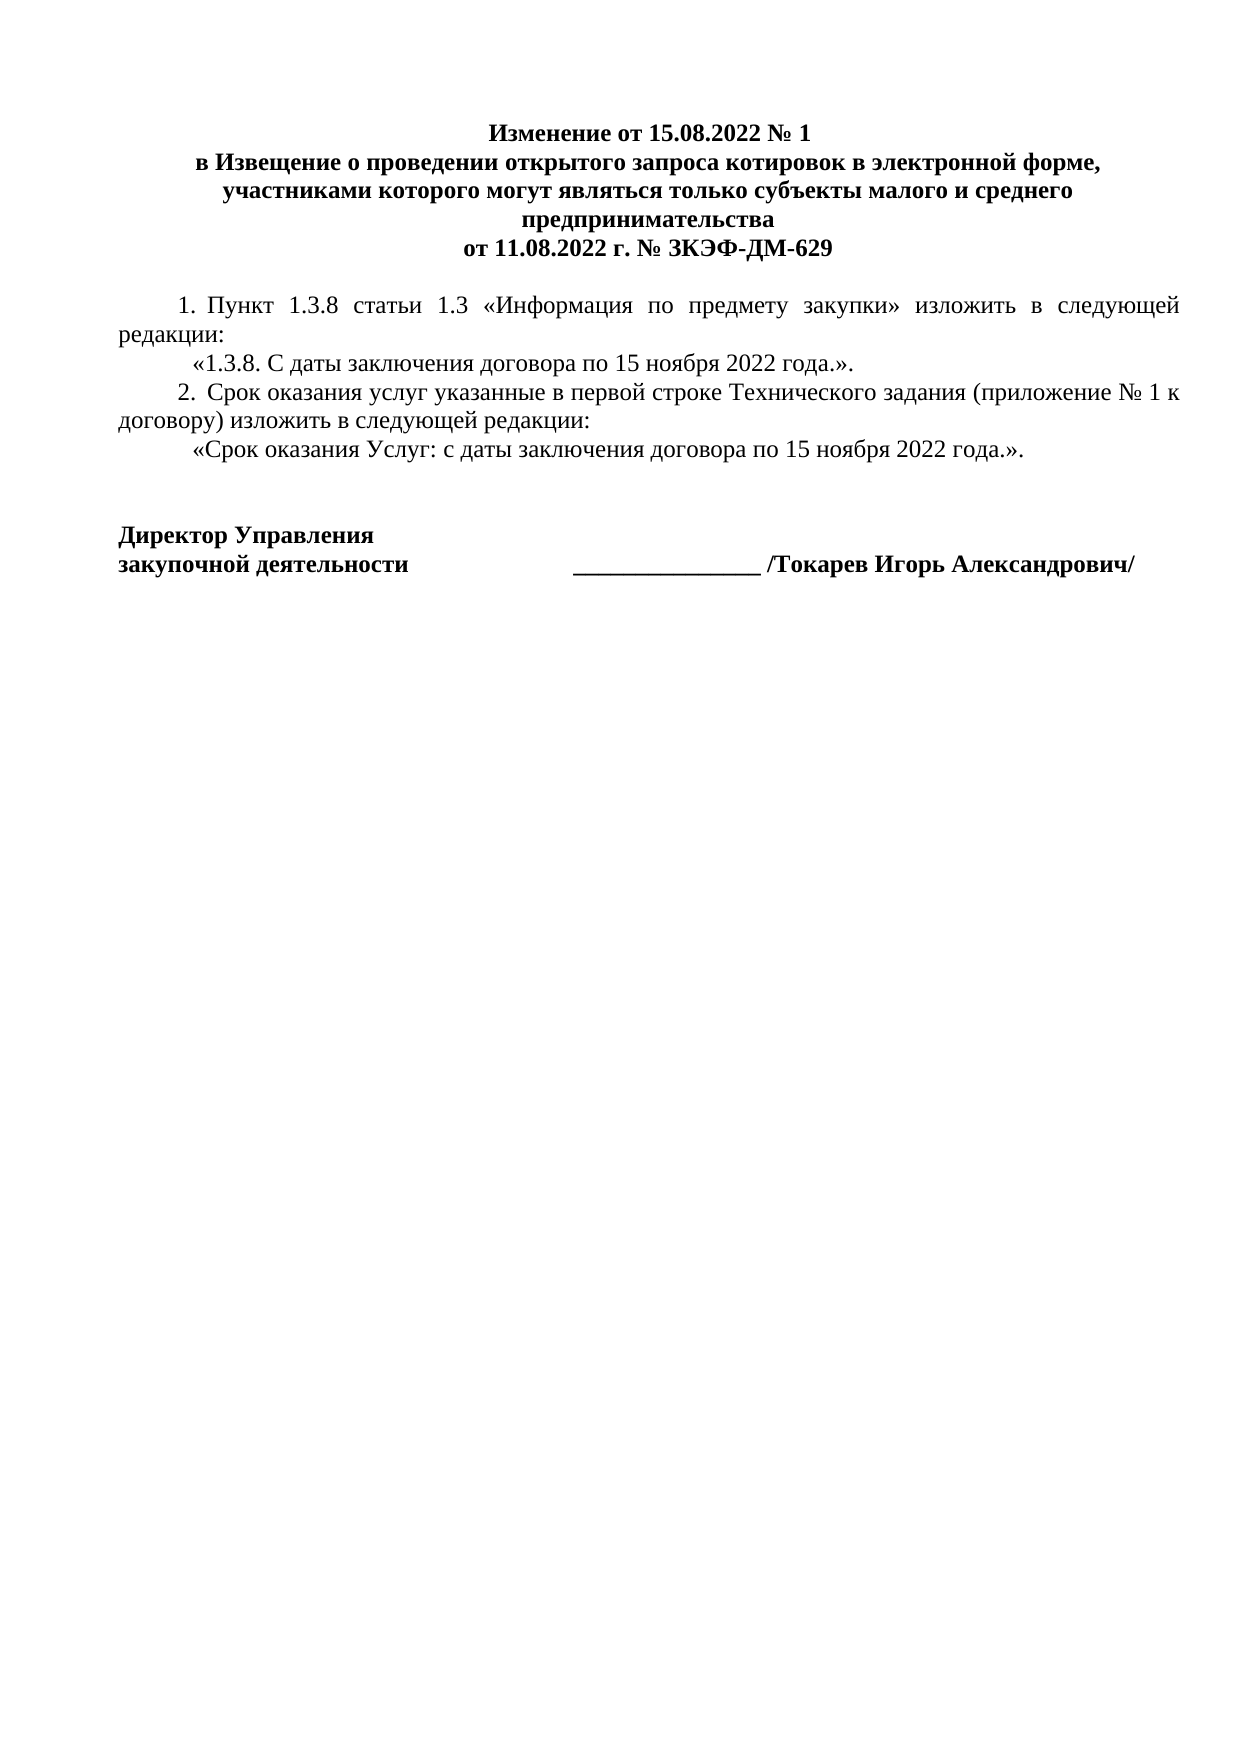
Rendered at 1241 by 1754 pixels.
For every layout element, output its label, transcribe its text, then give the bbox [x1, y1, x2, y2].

text Изменение от 15.08.2022 № 1 [118, 118, 1181, 147]
list Срок оказания услуг указанные в первой строке Технического задания (приложение № 1 к договору) изложить в следующей редакции: [118, 377, 1181, 434]
text в Извещение о проведении открытого запроса котировок в электронной форме, [118, 147, 1178, 176]
list Пункт 1.3.8 статьи 1.3 «Информация по предмету закупки» изложить в следующей редакции: [118, 291, 1181, 348]
text участниками которого могут являться только субъекты малого и среднего предпринимательства от 11.08.2022 г. № ЗКЭФ-ДМ-629 [118, 176, 1178, 262]
text «1.3.8. С даты заключения договора по 15 ноября 2022 года.». [118, 348, 1181, 377]
text Директор Управления закупочной деятельности _______________ /Токарев Игорь Александрович/ [118, 521, 1181, 578]
text «Срок оказания Услуг: с даты заключения договора по 15 ноября 2022 года.». [118, 434, 1181, 463]
